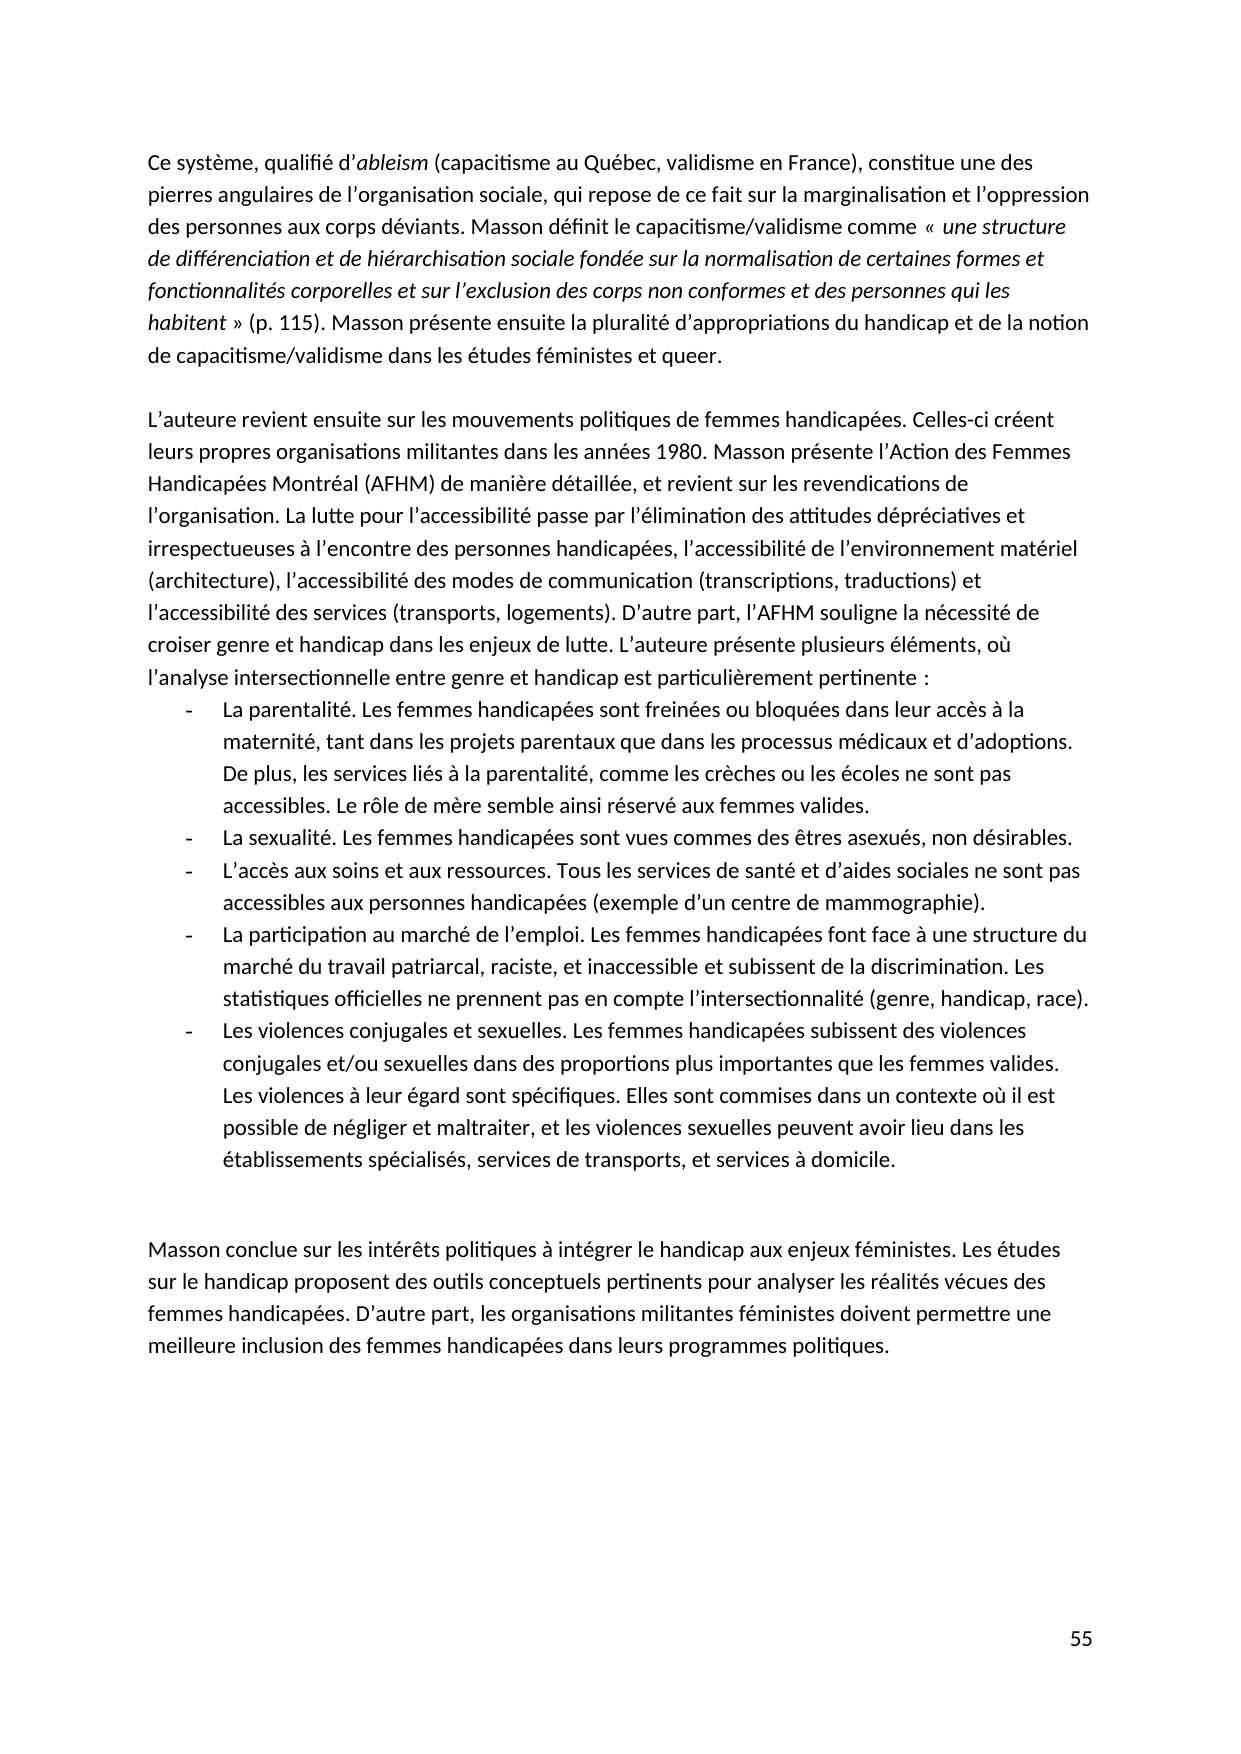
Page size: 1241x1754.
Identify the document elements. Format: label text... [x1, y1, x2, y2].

text Ce système, qualifié d’ableism (capacitisme au Québec, validisme en France), constitue une des pierres angulaires de l’organisation sociale, qui repose de ce fait sur la marginalisation et l’oppression des personnes aux corps déviants. Masson définit le capacitisme/validisme comme « une structure de différenciation et de hiérarchisation sociale fondée sur la normalisation de certaines formes et fonctionnalités corporelles et sur l’exclusion des corps non conformes et des personnes qui les habitent » (p. 115). Masson présente ensuite la pluralité d’appropriations du handicap et de la notion de capacitisme/validisme dans les études féministes et queer. [148, 148, 1093, 369]
list La participation au marché de l’emploi. Les femmes handicapées font face à une structure du marché du travail patriarcal, raciste, et inaccessible et subissent de la discrimination. Les statistiques officielles ne prennent pas en compte l’intersectionnalité (genre, handicap, race). [185, 920, 1093, 1012]
list La parentalité. Les femmes handicapées sont freinées ou bloquées dans leur accès à la maternité, tant dans les projets parentaux que dans les processus médicaux et d’adoptions. De plus, les services liés à la parentalité, comme les crèches ou les écoles ne sont pas accessibles. Le rôle de mère semble ainsi réservé aux femmes valides. [185, 695, 1093, 819]
list La sexualité. Les femmes handicapées sont vues commes des êtres asexués, non désirables. [185, 823, 1093, 852]
text Masson conclue sur les intérêts politiques à intégrer le handicap aux enjeux féministes. Les études sur le handicap proposent des outils conceptuels pertinents pour analyser les réalités vécues des femmes handicapées. D’autre part, les organisations militantes féministes doivent permettre une meilleure inclusion des femmes handicapées dans leurs programmes politiques. [148, 1235, 1093, 1359]
list Les violences conjugales et sexuelles. Les femmes handicapées subissent des violences conjugales et/ou sexuelles dans des proportions plus importantes que les femmes valides. Les violences à leur égard sont spécifiques. Elles sont commises dans un contexte où il est possible de négliger et maltraiter, et les violences sexuelles peuvent avoir lieu dans les établissements spécialisés, services de transports, et services à domicile. [185, 1017, 1093, 1173]
list L’accès aux soins et aux ressources. Tous les services de santé et d’aides sociales ne sont pas accessibles aux personnes handicapées (exemple d’un centre de mammographie). [185, 856, 1093, 916]
text L’auteure revient ensuite sur les mouvements politiques de femmes handicapées. Celles-ci créent leurs propres organisations militantes dans les années 1980. Masson présente l’Action des Femmes Handicapées Montréal (AFHM) de manière détaillée, et revient sur les revendications de l’organisation. La lutte pour l’accessibilité passe par l’élimination des attitudes dépréciatives et irrespectueuses à l’encontre des personnes handicapées, l’accessibilité de l’environnement matériel (architecture), l’accessibilité des modes de communication (transcriptions, traductions) et l’accessibilité des services (transports, logements). D’autre part, l’AFHM souligne la nécessité de croiser genre et handicap dans les enjeux de lutte. L’auteure présente plusieurs éléments, où l’analyse intersectionnelle entre genre et handicap est particulièrement pertinente : [148, 405, 1093, 691]
